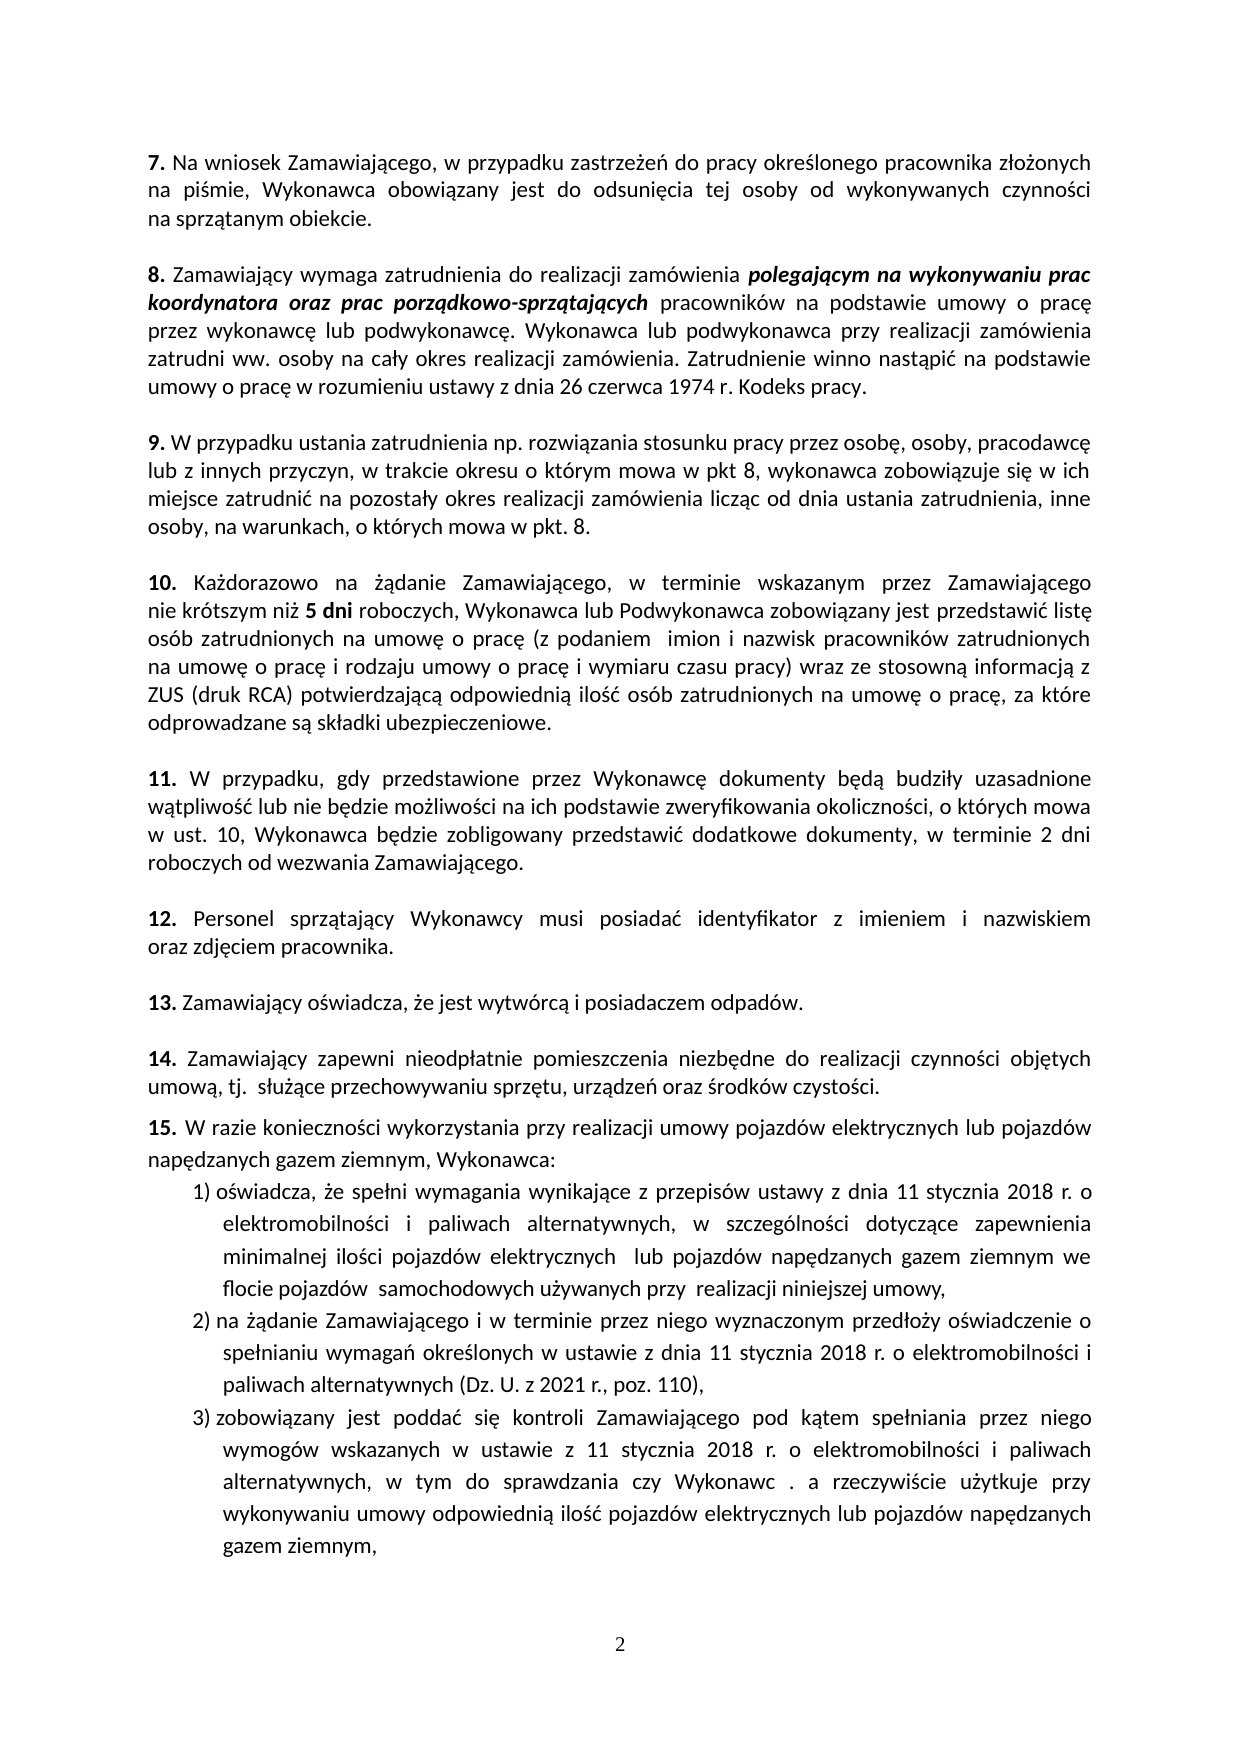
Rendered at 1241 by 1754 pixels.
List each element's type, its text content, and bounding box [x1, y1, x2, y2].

text 14. Zamawiający zapewni nieodpłatnie pomieszczenia niezbędne do realizacji czynności objętych umową, tj. służące przechowywaniu sprzętu, urządzeń oraz środków czystości. [148, 1044, 1093, 1101]
text 7. Na wniosek Zamawiającego, w przypadku zastrzeżeń do pracy określonego pracownika złożonych na piśmie, Wykonawca obowiązany jest do odsunięcia tej osoby od wykonywanych czynności na sprzątanym obiekcie. [148, 148, 1093, 232]
text 8. Zamawiający wymaga zatrudnienia do realizacji zamówienia polegającym na wykonywaniu prac koordynatora oraz prac porządkowo-sprzątających pracowników na podstawie umowy o pracę przez wykonawcę lub podwykonawcę. Wykonawca lub podwykonawca przy realizacji zamówienia zatrudni ww. osoby na cały okres realizacji zamówienia. Zatrudnienie winno nastąpić na podstawie umowy o pracę w rozumieniu ustawy z dnia 26 czerwca 1974 r. Kodeks pracy. [148, 260, 1093, 400]
list zobowiązany jest poddać się kontroli Zamawiającego pod kątem spełniania przez niego wymogów wskazanych w ustawie z 11 stycznia 2018 r. o elektromobilności i paliwach alternatywnych, w tym do sprawdzania czy Wykonawc . a rzeczywiście użytkuje przy wykonywaniu umowy odpowiednią ilość pojazdów elektrycznych lub pojazdów napędzanych gazem ziemnym, [192, 1403, 1093, 1559]
text 13. Zamawiający oświadcza, że jest wytwórcą i posiadaczem odpadów. [148, 988, 1093, 1016]
text 9. W przypadku ustania zatrudnienia np. rozwiązania stosunku pracy przez osobę, osoby, pracodawcę lub z innych przyczyn, w trakcie okresu o którym mowa w pkt 8, wykonawca zobowiązuje się w ich miejsce zatrudnić na pozostały okres realizacji zamówienia licząc od dnia ustania zatrudnienia, inne osoby, na warunkach, o których mowa w pkt. 8. [148, 428, 1093, 540]
text 11. W przypadku, gdy przedstawione przez Wykonawcę dokumenty będą budziły uzasadnione wątpliwość lub nie będzie możliwości na ich podstawie zweryfikowania okoliczności, o których mowa w ust. 10, Wykonawca będzie zobligowany przedstawić dodatkowe dokumenty, w terminie 2 dni roboczych od wezwania Zamawiającego. [148, 764, 1093, 876]
list oświadcza, że spełni wymagania wynikające z przepisów ustawy z dnia 11 stycznia 2018 r. o elektromobilności i paliwach alternatywnych, w szczególności dotyczące zapewnienia minimalnej ilości pojazdów elektrycznych lub pojazdów napędzanych gazem ziemnym we flocie pojazdów samochodowych używanych przy realizacji niniejszej umowy, [192, 1177, 1093, 1302]
list na żądanie Zamawiającego i w terminie przez niego wyznaczonym przedłoży oświadczenie o spełnianiu wymagań określonych w ustawie z dnia 11 stycznia 2018 r. o elektromobilności i paliwach alternatywnych (Dz. U. z 2021 r., poz. 110), [192, 1306, 1093, 1398]
text 15. W razie konieczności wykorzystania przy realizacji umowy pojazdów elektrycznych lub pojazdów napędzanych gazem ziemnym, Wykonawca: [148, 1113, 1093, 1173]
text 12. Personel sprzątający Wykonawcy musi posiadać identyfikator z imieniem i nazwiskiem oraz zdjęciem pracownika. [148, 904, 1093, 960]
list 10. Każdorazowo na żądanie Zamawiającego, w terminie wskazanym przez Zamawiającego nie krótszym niż 5 dni roboczych, Wykonawca lub Podwykonawca zobowiązany jest przedstawić listę osób zatrudnionych na umowę o pracę (z podaniem imion i nazwisk pracowników zatrudnionych na umowę o pracę i rodzaju umowy o pracę i wymiaru czasu pracy) wraz ze stosowną informacją z ZUS (druk RCA) potwierdzającą odpowiednią ilość osób zatrudnionych na umowę o pracę, za które odprowadzane są składki ubezpieczeniowe. [148, 568, 1093, 736]
